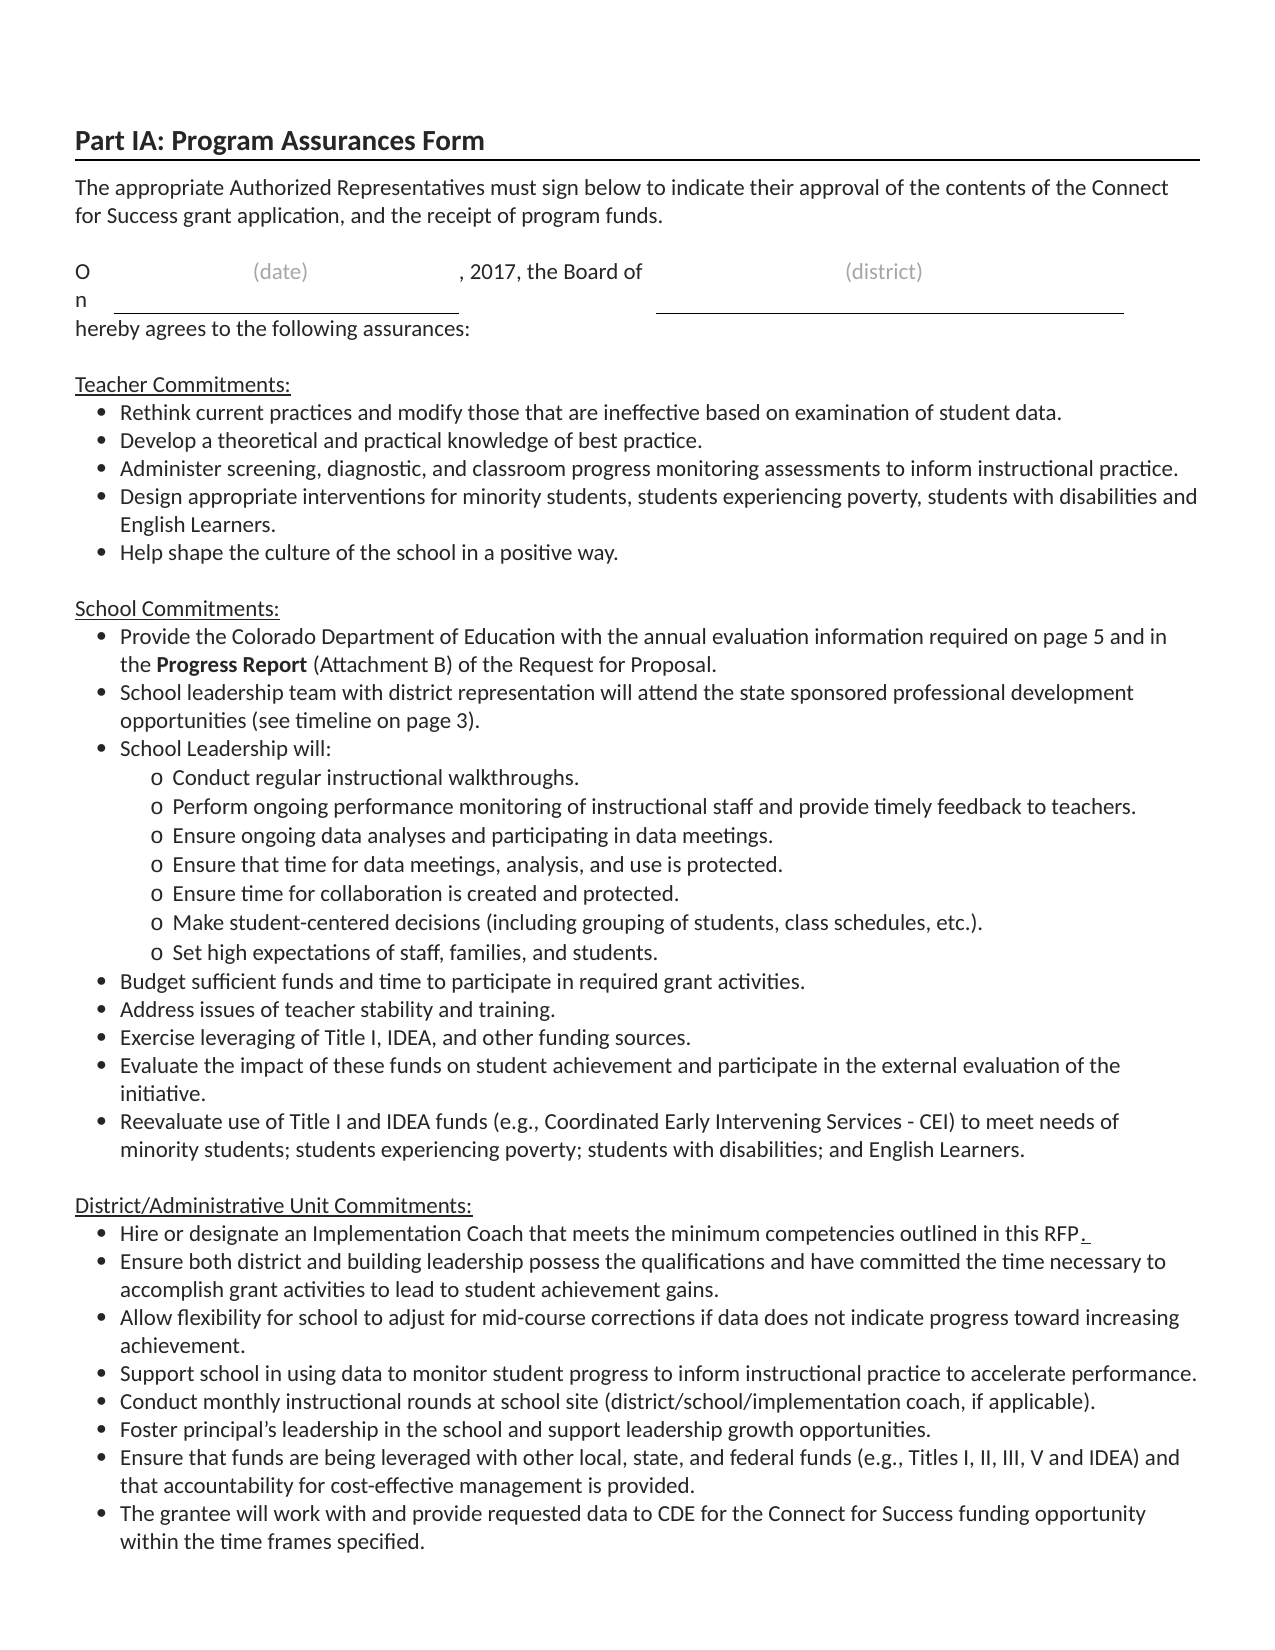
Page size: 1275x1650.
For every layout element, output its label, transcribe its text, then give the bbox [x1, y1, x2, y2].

list Ensure that time for data meetings, analysis, and use is protected. [150, 850, 1200, 879]
list Foster principal’s leadership in the school and support leadership growth opportunities. [97, 1415, 1200, 1443]
text School Commitments: [75, 594, 1200, 622]
list Design appropriate interventions for minority students, students experiencing poverty, students with disabilities and English Learners. [97, 482, 1200, 538]
text Teacher Commitments: [75, 370, 1200, 398]
list Administer screening, diagnostic, and classroom progress monitoring assessments to inform instructional practice. [97, 454, 1200, 482]
table_header On [75, 257, 114, 313]
list Ensure that funds are being leveraged with other local, state, and federal funds (e.g., Titles I, II, III, V and IDEA) and that accountability for cost-effective management is provided. [97, 1443, 1200, 1499]
list Provide the Colorado Department of Education with the annual evaluation information required on page 5 and in the Progress Report (Attachment B) of the Request for Proposal. [97, 622, 1200, 678]
text hereby agrees to the following assurances: [75, 314, 1200, 342]
list School leadership team with district representation will attend the state sponsored professional development opportunities (see timeline on page 3). [97, 678, 1200, 734]
list School Leadership will: [97, 734, 1200, 763]
list Ensure time for collaboration is created and protected. [150, 879, 1200, 908]
list Address issues of teacher stability and training. [97, 995, 1200, 1023]
table_header (district) [656, 257, 1124, 313]
list Reevaluate use of Title I and IDEA funds (e.g., Coordinated Early Intervening Services - CEI) to meet needs of minority students; students experiencing poverty; students with disabilities; and English Learners. [97, 1107, 1200, 1163]
list Rethink current practices and modify those that are ineffective based on examination of student data. [97, 398, 1200, 426]
list Ensure both district and building leadership possess the qualifications and have committed the time necessary to accomplish grant activities to lead to student achievement gains. [97, 1247, 1200, 1303]
list Ensure ongoing data analyses and participating in data meetings. [150, 821, 1200, 850]
list Allow flexibility for school to adjust for mid-course corrections if data does not indicate progress toward increasing achievement. [97, 1303, 1200, 1359]
list Develop a theoretical and practical knowledge of best practice. [97, 426, 1200, 454]
table_header , 2017, the Board of [459, 257, 656, 313]
subtitle Part IA: Program Assurances Form [75, 122, 1200, 159]
list Conduct monthly instructional rounds at school site (district/school/implementation coach, if applicable). [97, 1387, 1200, 1415]
list Exercise leveraging of Title I, IDEA, and other funding sources. [97, 1023, 1200, 1051]
list Perform ongoing performance monitoring of instructional staff and provide timely feedback to teachers. [150, 792, 1200, 821]
list Evaluate the impact of these funds on student achievement and participate in the external evaluation of the initiative. [97, 1051, 1200, 1107]
list Set high expectations of staff, families, and students. [150, 938, 1200, 967]
text District/Administrative Unit Commitments: [75, 1191, 1200, 1219]
list Help shape the culture of the school in a positive way. [97, 538, 1200, 566]
text The appropriate Authorized Representatives must sign below to indicate their approval of the contents of the Connect for Success grant application, and the receipt of program funds. [75, 173, 1200, 229]
list Hire or designate an Implementation Coach that meets the minimum competencies outlined in this RFP. [97, 1219, 1200, 1247]
table_header (date) [114, 257, 459, 313]
list The grantee will work with and provide requested data to CDE for the Connect for Success funding opportunity within the time frames specified. [97, 1499, 1200, 1555]
list Conduct regular instructional walkthroughs. [150, 763, 1200, 792]
list Make student-centered decisions (including grouping of students, class schedules, etc.). [150, 908, 1200, 938]
list Support school in using data to monitor student progress to inform instructional practice to accelerate performance. [97, 1359, 1200, 1387]
list Budget sufficient funds and time to participate in required grant activities. [97, 967, 1200, 995]
